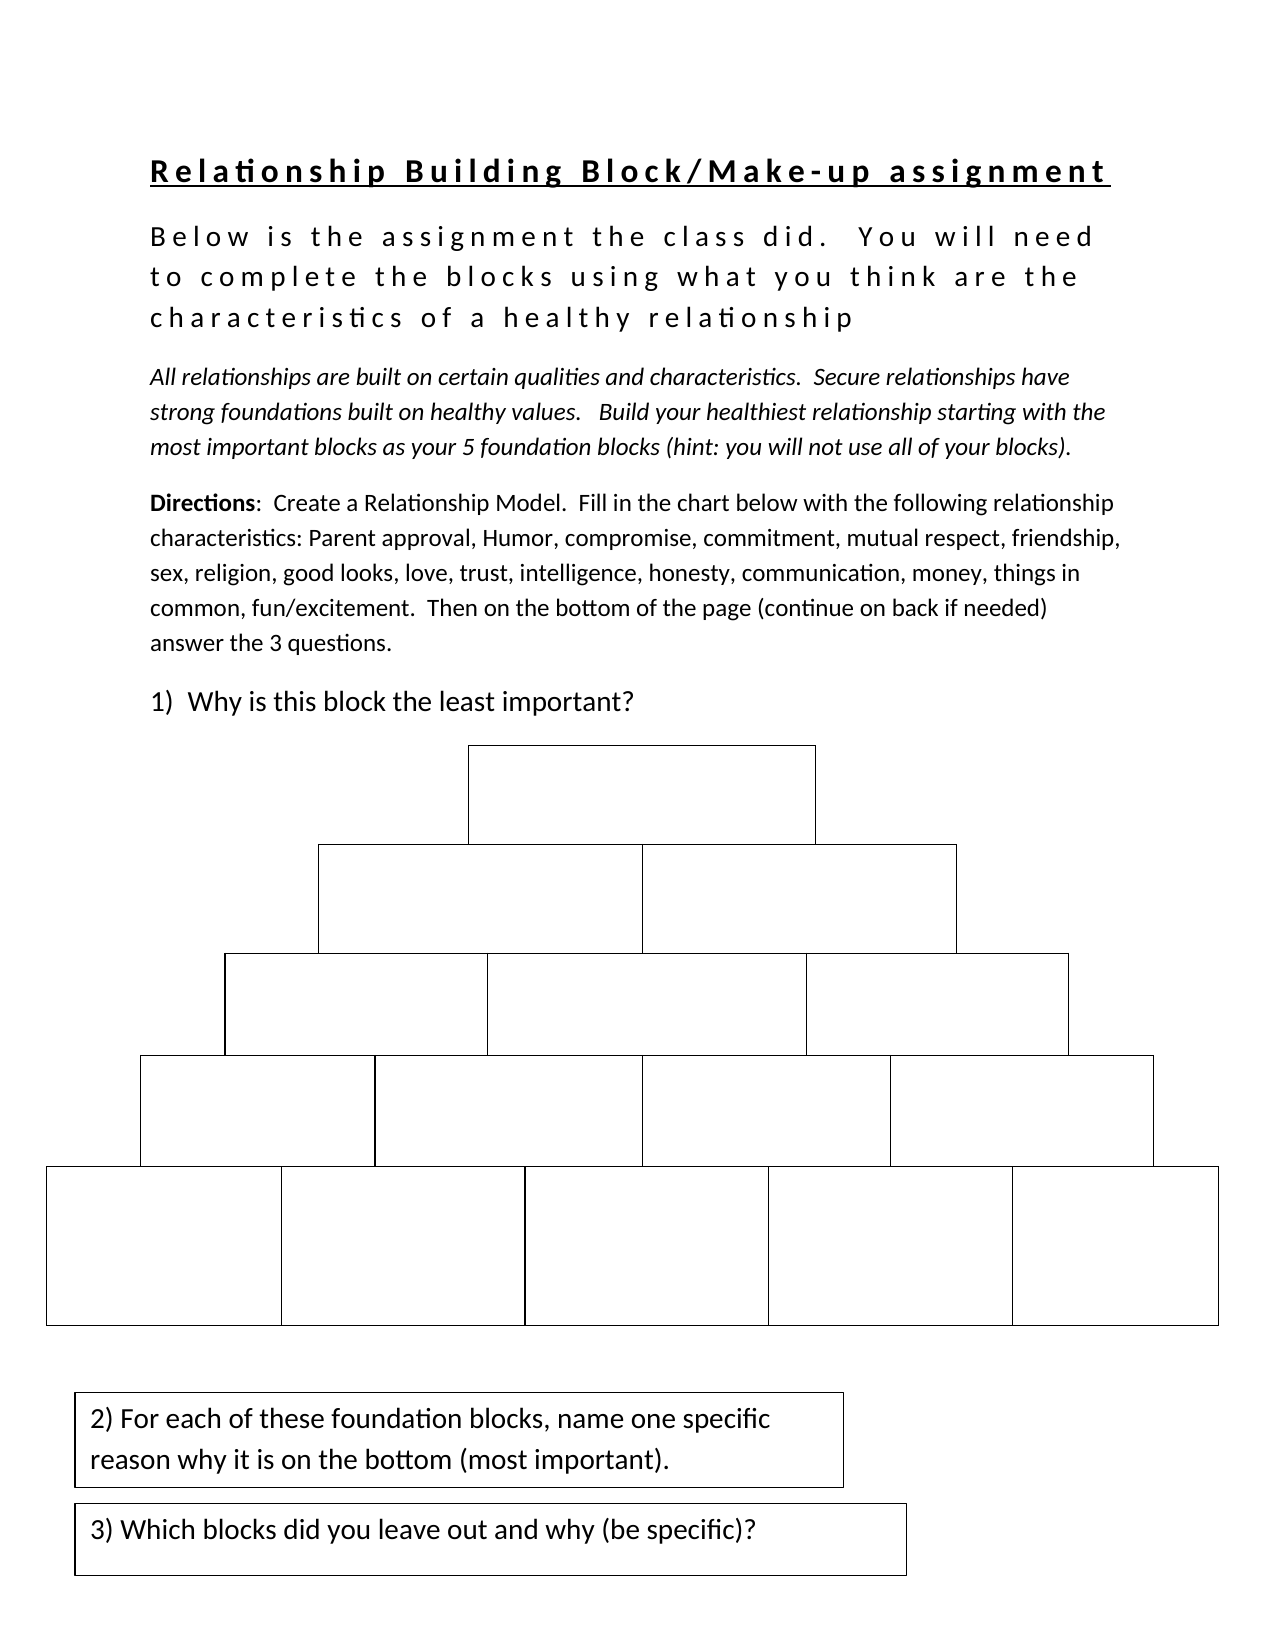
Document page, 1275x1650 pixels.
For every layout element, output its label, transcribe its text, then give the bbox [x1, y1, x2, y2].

text Below is the assignment the class did. You will need to complete the blocks using what you think are the characteristics of a healthy relationship [150, 218, 1125, 335]
table_cell [643, 845, 956, 953]
table_cell [643, 1056, 890, 1166]
table_cell [319, 845, 642, 953]
table_cell [1013, 1167, 1218, 1324]
table_cell [807, 954, 1068, 1055]
table_cell [282, 1167, 524, 1324]
table_cell [891, 1056, 1153, 1166]
table_header [469, 746, 815, 844]
table_cell [526, 1167, 768, 1324]
table_cell [769, 1167, 1012, 1324]
text Relationship Building Block/Make-up assignment [150, 150, 1125, 191]
table_cell [47, 1167, 281, 1324]
list Why is this block the least important? [150, 683, 1125, 718]
text All relationships are built on certain qualities and characteristics. Secure relationships have strong foundations built on healthy values. Build your healthiest relationship starting with the most important blocks as your 5 foundation blocks (hint: you will not use all of your blocks). [150, 361, 1125, 462]
text Directions: Create a Relationship Model. Fill in the chart below with the following relationship characteristics: Parent approval, Humor, compromise, commitment, mutual respect, friendship, sex, religion, good looks, love, trust, intelligence, honesty, communication, money, things in common, fun/excitement. Then on the bottom of the page (continue on back if needed) answer the 3 questions. [150, 487, 1125, 658]
table_cell [488, 954, 806, 1055]
table_cell [376, 1056, 642, 1166]
table_cell [141, 1056, 374, 1166]
table_cell [226, 954, 487, 1055]
